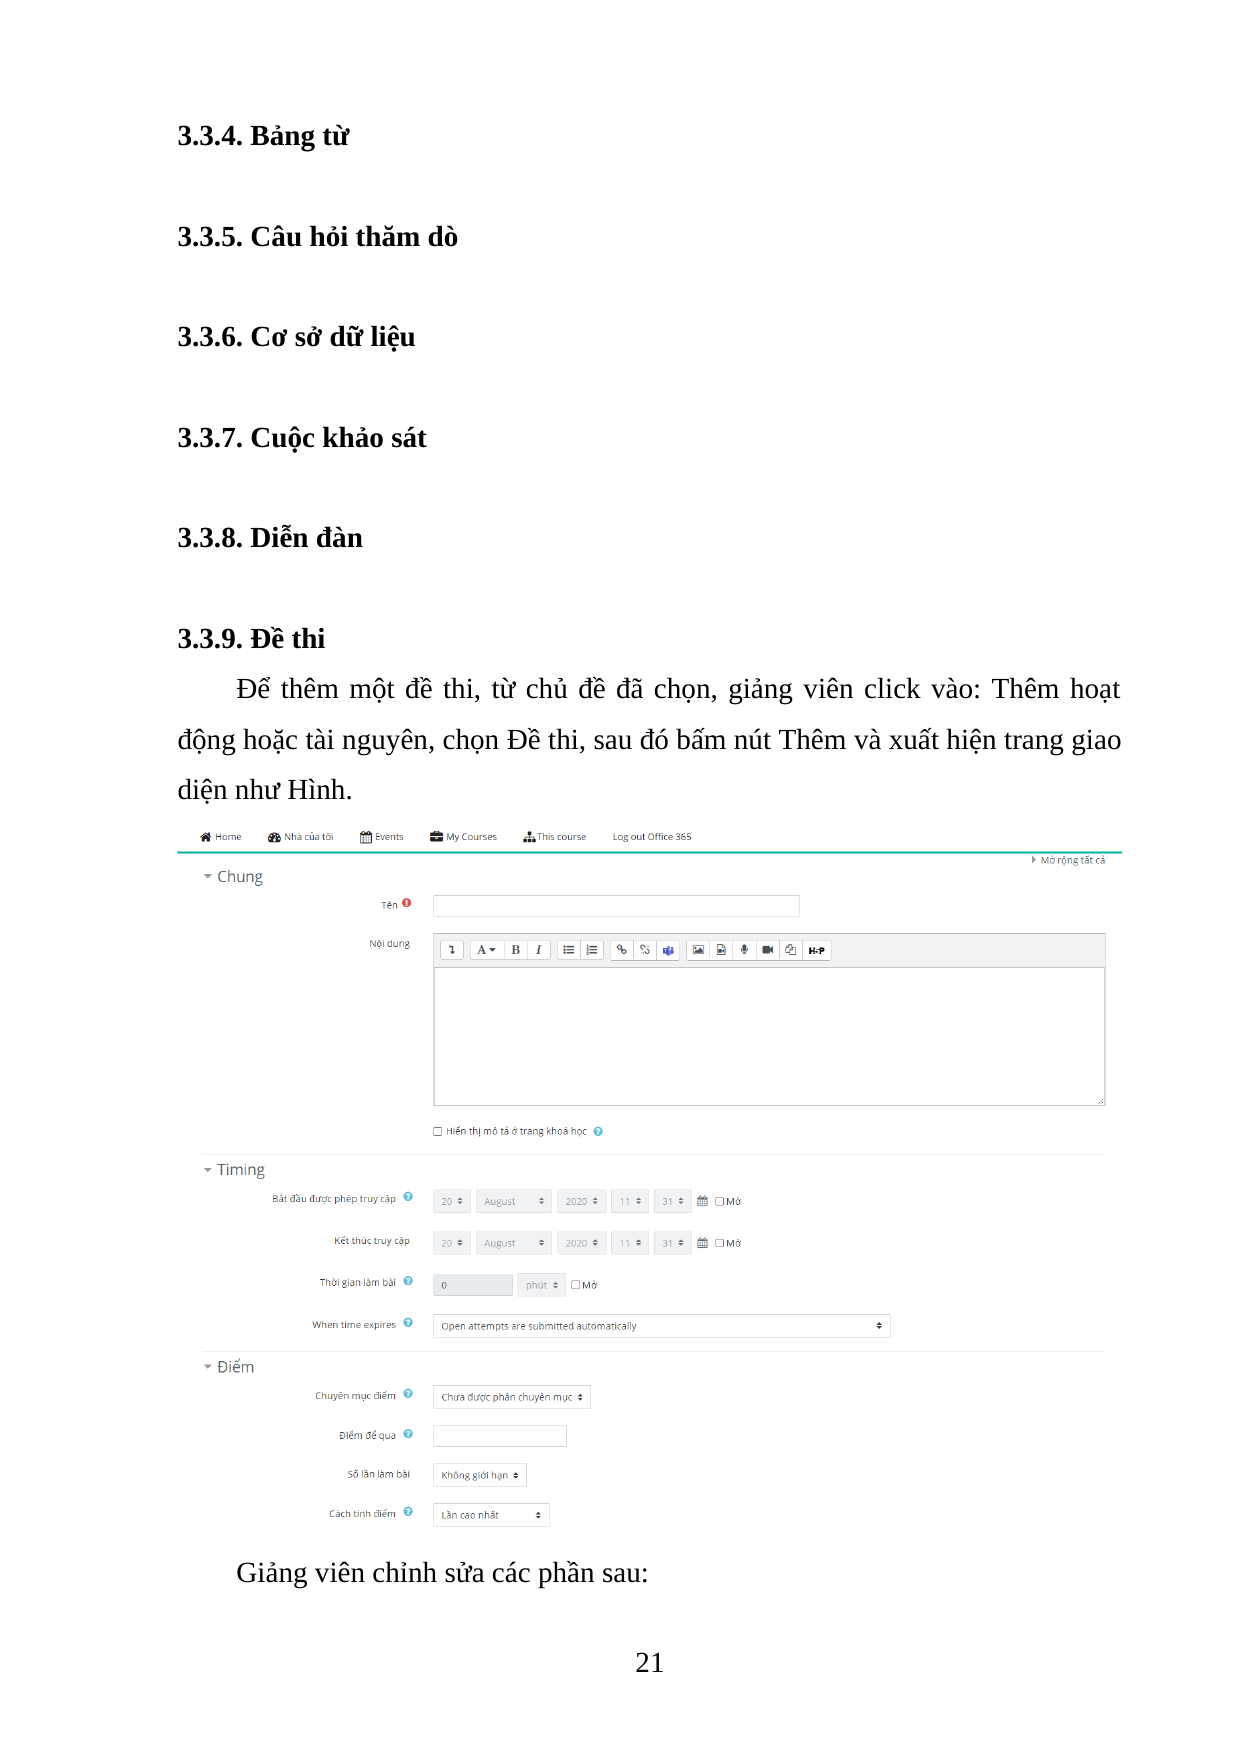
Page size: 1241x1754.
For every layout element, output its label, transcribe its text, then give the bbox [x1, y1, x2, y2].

subtitle 3.3.7. Cuộc khảo sát [177, 420, 1122, 453]
subtitle 3.3.6. Cơ sở dữ liệu [177, 319, 1122, 353]
picture [177, 822, 1123, 1538]
text Để thêm một đề thi, từ chủ đề đã chọn, giảng viên click vào: Thêm hoạt động hoặc tài nguyên, chọn Đề thi, sau đó bấm nút Thêm và xuất hiện trang giao diện như Hình. [177, 672, 1122, 806]
subtitle 3.3.4. Bảng từ [177, 118, 1122, 152]
subtitle 3.3.5. Câu hỏi thăm dò [177, 219, 1122, 252]
subtitle 3.3.8. Diễn đàn [177, 521, 1122, 554]
subtitle 3.3.9. Đề thi [177, 621, 1122, 655]
text Giảng viên chỉnh sửa các phần sau: [177, 1555, 1122, 1588]
